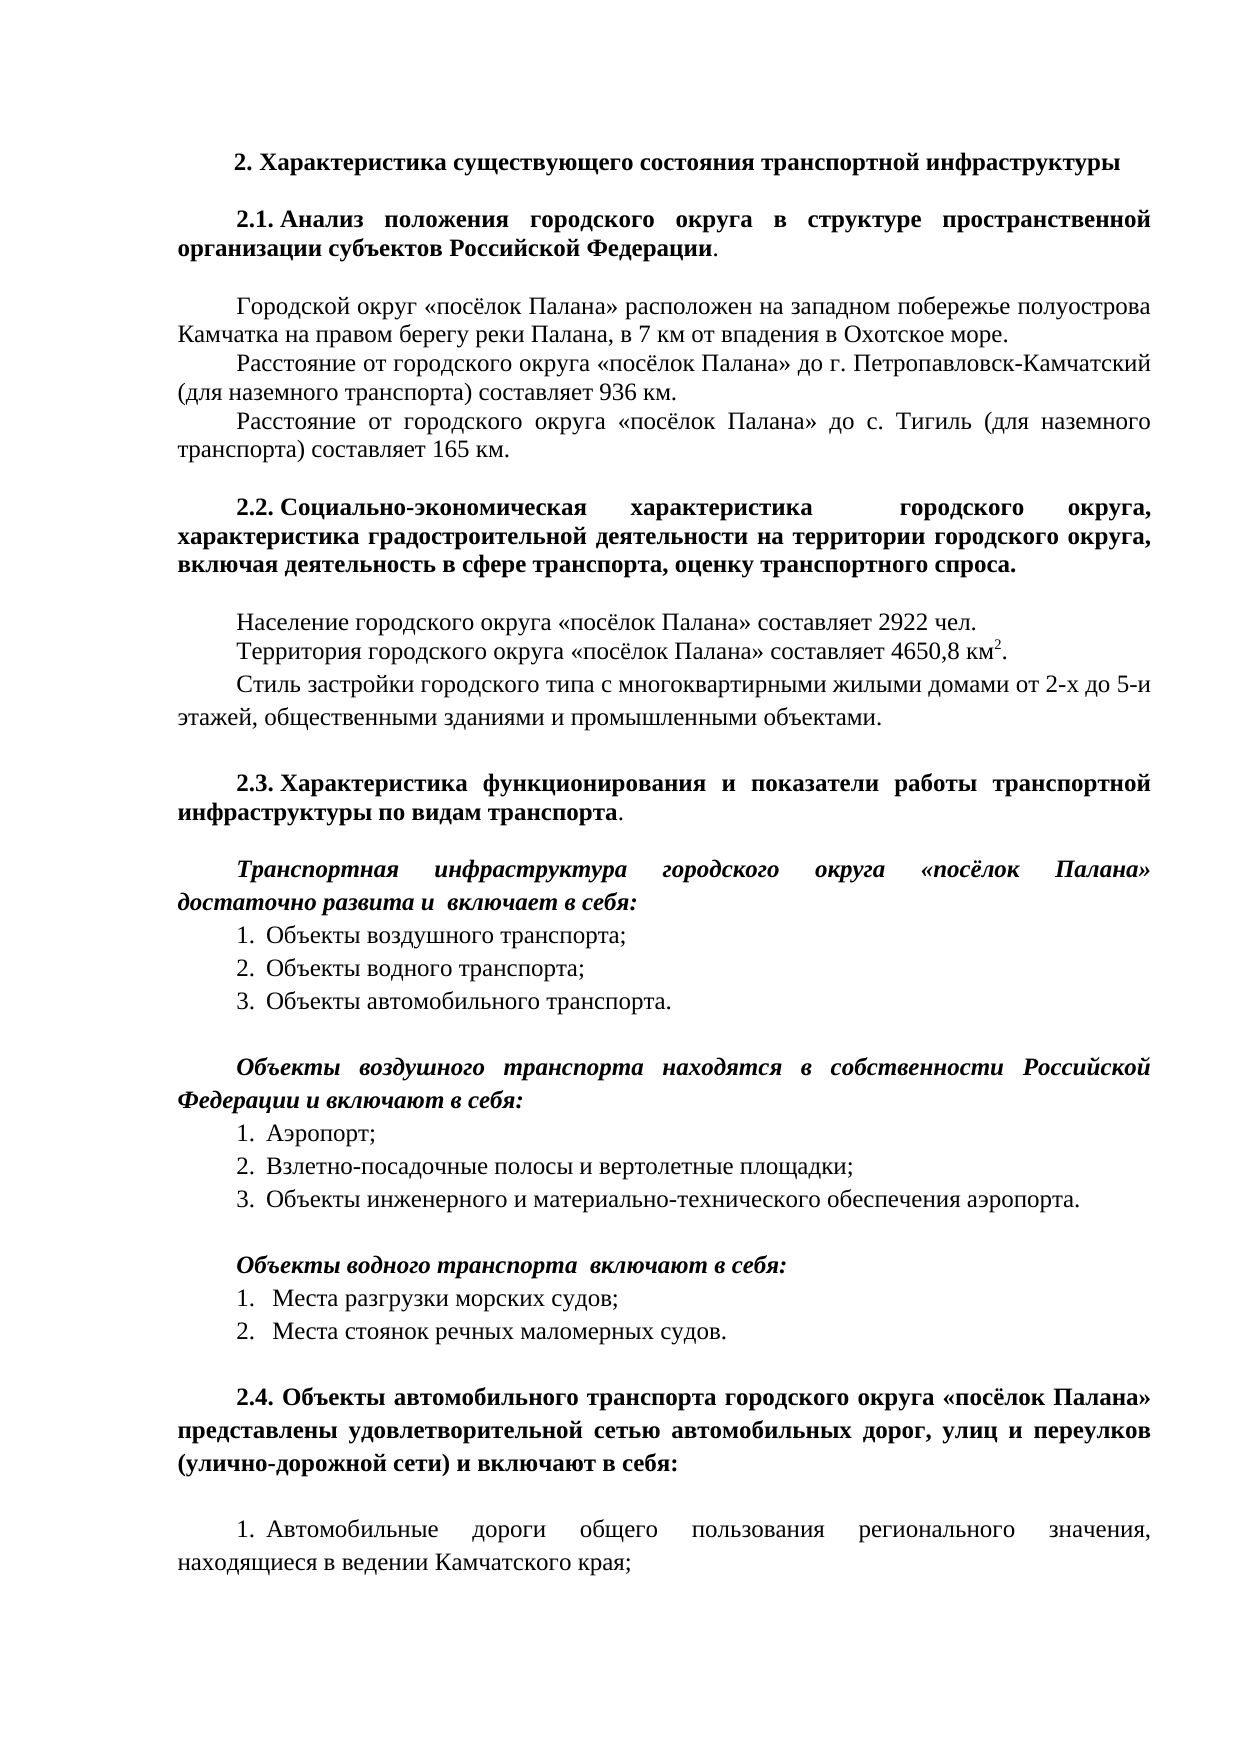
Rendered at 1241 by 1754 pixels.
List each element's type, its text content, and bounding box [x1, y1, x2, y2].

text Объекты водного транспорта включают в себя: [177, 1250, 1152, 1279]
list Объекты автомобильного транспорта. [177, 986, 1152, 1015]
text Население городского округа «посёлок Палана» составляет 2922 чел. [177, 607, 1152, 636]
text Территория городского округа «посёлок Палана» составляет 4650,8 км2. [177, 636, 1152, 664]
list Объекты воздушного транспорта; [177, 920, 1152, 949]
text Стиль застройки городского типа с многоквартирными жилыми домами от 2-х до 5-и этажей, общественными зданиями и промышленными объектами. [177, 669, 1152, 731]
text 2.3. Характеристика функционирования и показатели работы транспортной инфраструктуры по видам транспорта. [177, 768, 1152, 825]
list Аэропорт; [177, 1118, 1152, 1147]
text 2.4. Объекты автомобильного транспорта городского округа «посёлок Палана» представлены удовлетворительной сетью автомобильных дорог, улиц и переулков (улично-дорожной сети) и включают в себя: [177, 1382, 1152, 1477]
text Расстояние от городского округа «посёлок Палана» до с. Тигиль (для наземного транспорта) составляет 165 км. [177, 406, 1152, 463]
list Автомобильные дороги общего пользования регионального значения, находящиеся в ведении Камчатского края; [177, 1514, 1152, 1576]
list Взлетно-посадочные полосы и вертолетные площадки; [177, 1151, 1152, 1180]
text 2.1. Анализ положения городского округа в структуре пространственной организации субъектов Российской Федерации. [177, 204, 1152, 262]
text Городской округ «посёлок Палана» расположен на западном побережье полуострова Камчатка на правом берегу реки Палана, в 7 км от впадения в Охотское море. [177, 291, 1152, 348]
text Расстояние от городского округа «посёлок Палана» до г. Петропавловск-Камчатский (для наземного транспорта) составляет 936 км. [177, 348, 1152, 406]
list Объекты водного транспорта; [177, 953, 1152, 982]
list Места разгрузки морских судов; [177, 1283, 1152, 1312]
list Места стоянок речных маломерных судов. [177, 1316, 1152, 1345]
text Объекты воздушного транспорта находятся в собственности Российской Федерации и включают в себя: [177, 1052, 1152, 1114]
text 2. Характеристика существующего состояния транспортной инфраструктуры [177, 147, 1152, 176]
list Объекты инженерного и материально-технического обеспечения аэропорта. [177, 1184, 1152, 1213]
text Транспортная инфраструктура городского округа «посёлок Палана» достаточно развита и включает в себя: [177, 854, 1152, 916]
text 2.2. Социально-экономическая характеристика городского округа, характеристика градостроительной деятельности на территории городского округа, включая деятельность в сфере транспорта, оценку транспортного спроса. [177, 492, 1152, 578]
